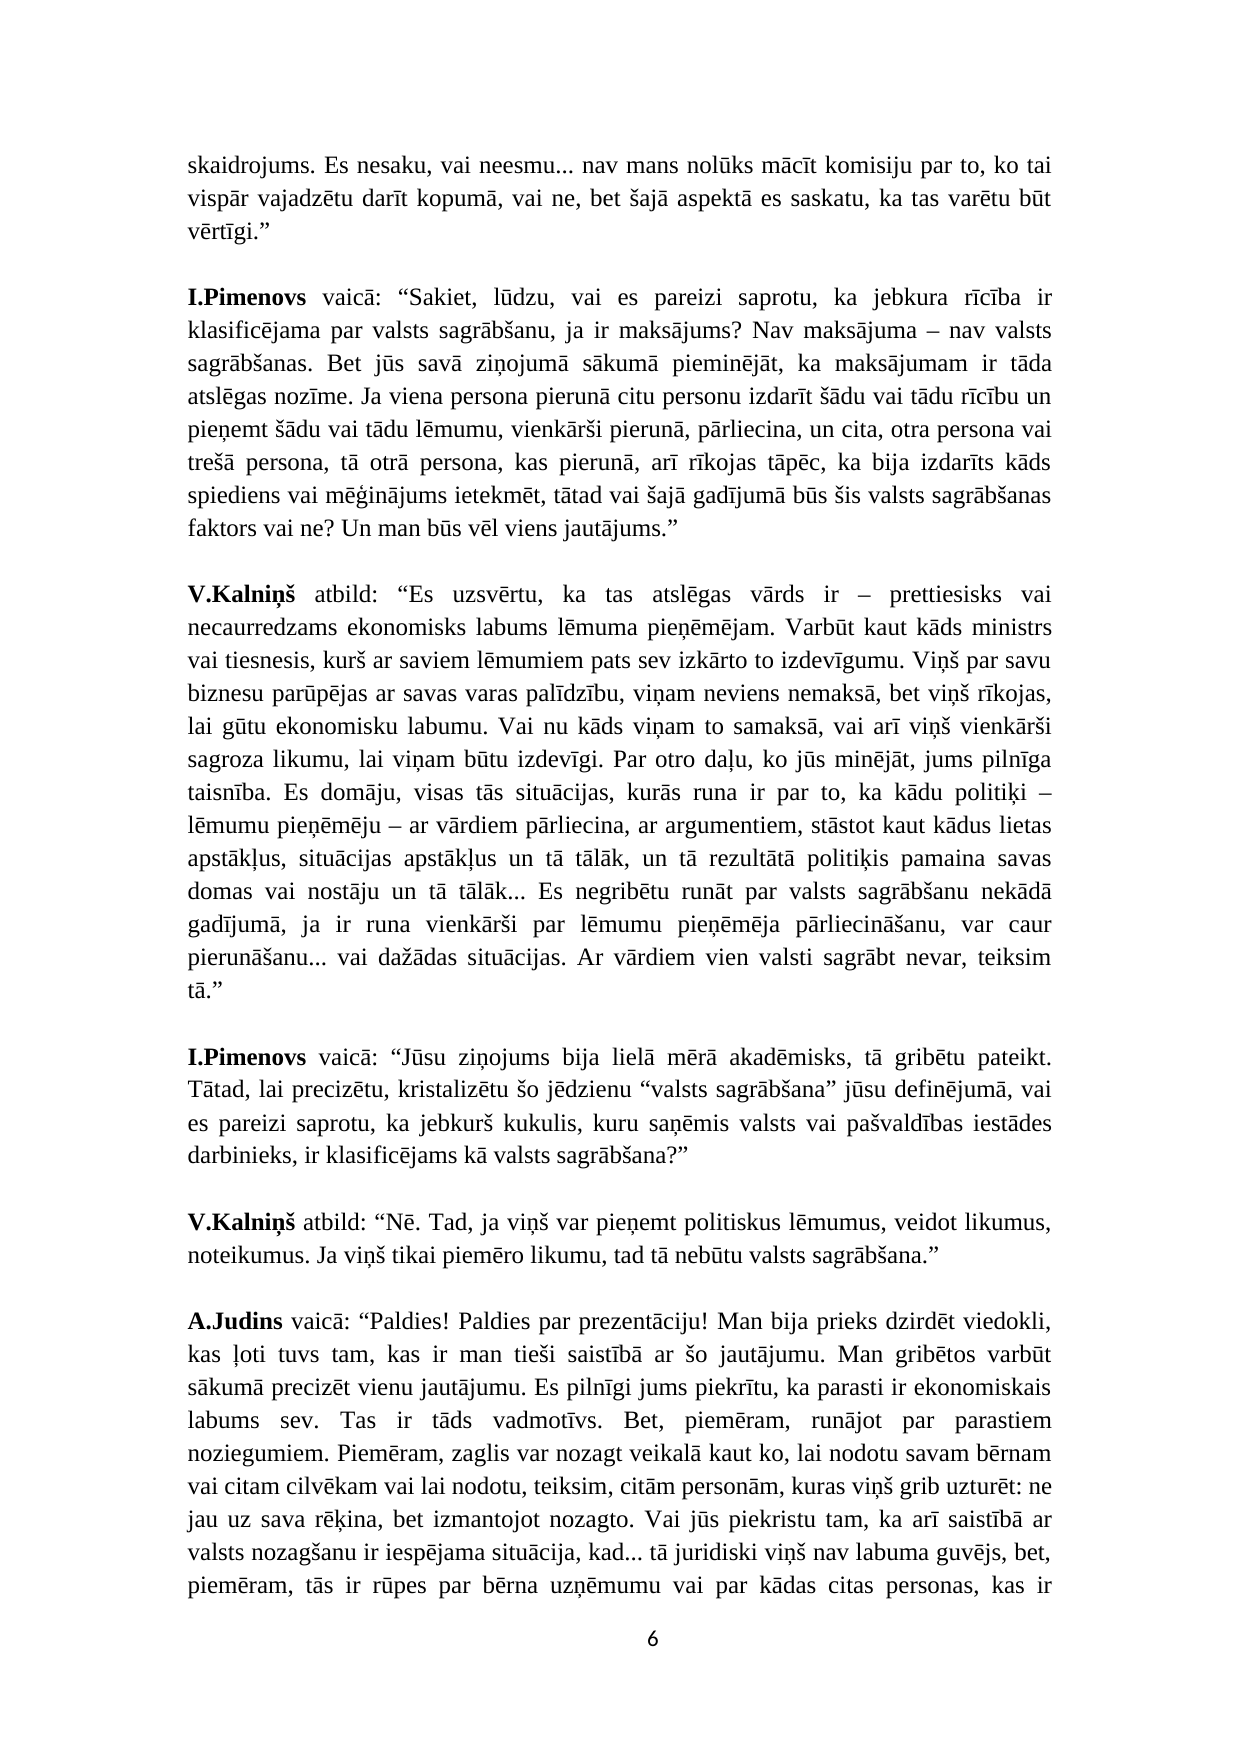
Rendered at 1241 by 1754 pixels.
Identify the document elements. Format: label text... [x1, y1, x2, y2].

text V.Kalniņš atbild: “Nē. Tad, ja viņš var pieņemt politiskus lēmumus, veidot likumus, noteikumus. Ja viņš tikai piemēro likumu, tad tā nebūtu valsts sagrābšana.” [187, 1207, 1053, 1268]
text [187, 150, 1053, 245]
text V.Kalniņš atbild: “Es uzsvērtu, ka tas atslēgas vārds ir – prettiesisks vai necaurredzams ekonomisks labums lēmuma pieņēmējam. Varbūt kaut kāds ministrs vai tiesnesis, kurš ar saviem lēmumiem pats sev izkārto to izdevīgumu. Viņš par savu biznesu parūpējas ar savas varas palīdzību, viņam neviens nemaksā, bet viņš rīkojas, lai gūtu ekonomisku labumu. Vai nu kāds viņam to samaksā, vai arī viņš vienkārši sagroza likumu, lai viņam būtu izdevīgi. Par otro daļu, ko jūs minējāt, jums pilnīga taisnība. Es domāju, visas tās situācijas, kurās runa ir par to, ka kādu politiķi – lēmumu pieņēmēju – ar vārdiem pārliecina, ar argumentiem, stāstot kaut kādus lietas apstākļus, situācijas apstākļus un tā tālāk, un tā rezultātā politiķis pamaina savas domas vai nostāju un tā tālāk... Es negribētu runāt par valsts sagrābšanu nekādā gadījumā, ja ir runa vienkārši par lēmumu pieņēmēja pārliecināšanu, var caur pierunāšanu... vai dažādas situācijas. Ar vārdiem vien valsti sagrābt nevar, teiksim tā.” [187, 579, 1053, 1004]
text I.Pimenovs vaicā: “Sakiet, lūdzu, vai es pareizi saprotu, ka jebkura rīcība ir klasificējama par valsts sagrābšanu, ja ir maksājums? Nav maksājuma – nav valsts sagrābšanas. Bet jūs savā ziņojumā sākumā pieminējāt, ka maksājumam ir tāda atslēgas nozīme. Ja viena persona pierunā citu personu izdarīt šādu vai tādu rīcību un pieņemt šādu vai tādu lēmumu, vienkārši pierunā, pārliecina, un cita, otra persona vai trešā persona, tā otrā persona, kas pierunā, arī rīkojas tāpēc, ka bija izdarīts kāds spiediens vai mēģinājums ietekmēt, tātad vai šajā gadījumā būs šis valsts sagrābšanas faktors vai ne? Un man būs vēl viens jautājums.” [187, 282, 1053, 542]
text I.Pimenovs vaicā: “Jūsu ziņojums bija lielā mērā akadēmisks, tā gribētu pateikt. Tātad, lai precizētu, kristalizētu šo jēdzienu “valsts sagrābšana” jūsu definējumā, vai es pareizi saprotu, ka jebkurš kukulis, kuru saņēmis valsts vai pašvaldības iestādes darbinieks, ir klasificējams kā valsts sagrābšana?” [187, 1042, 1053, 1169]
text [187, 1306, 1053, 1599]
